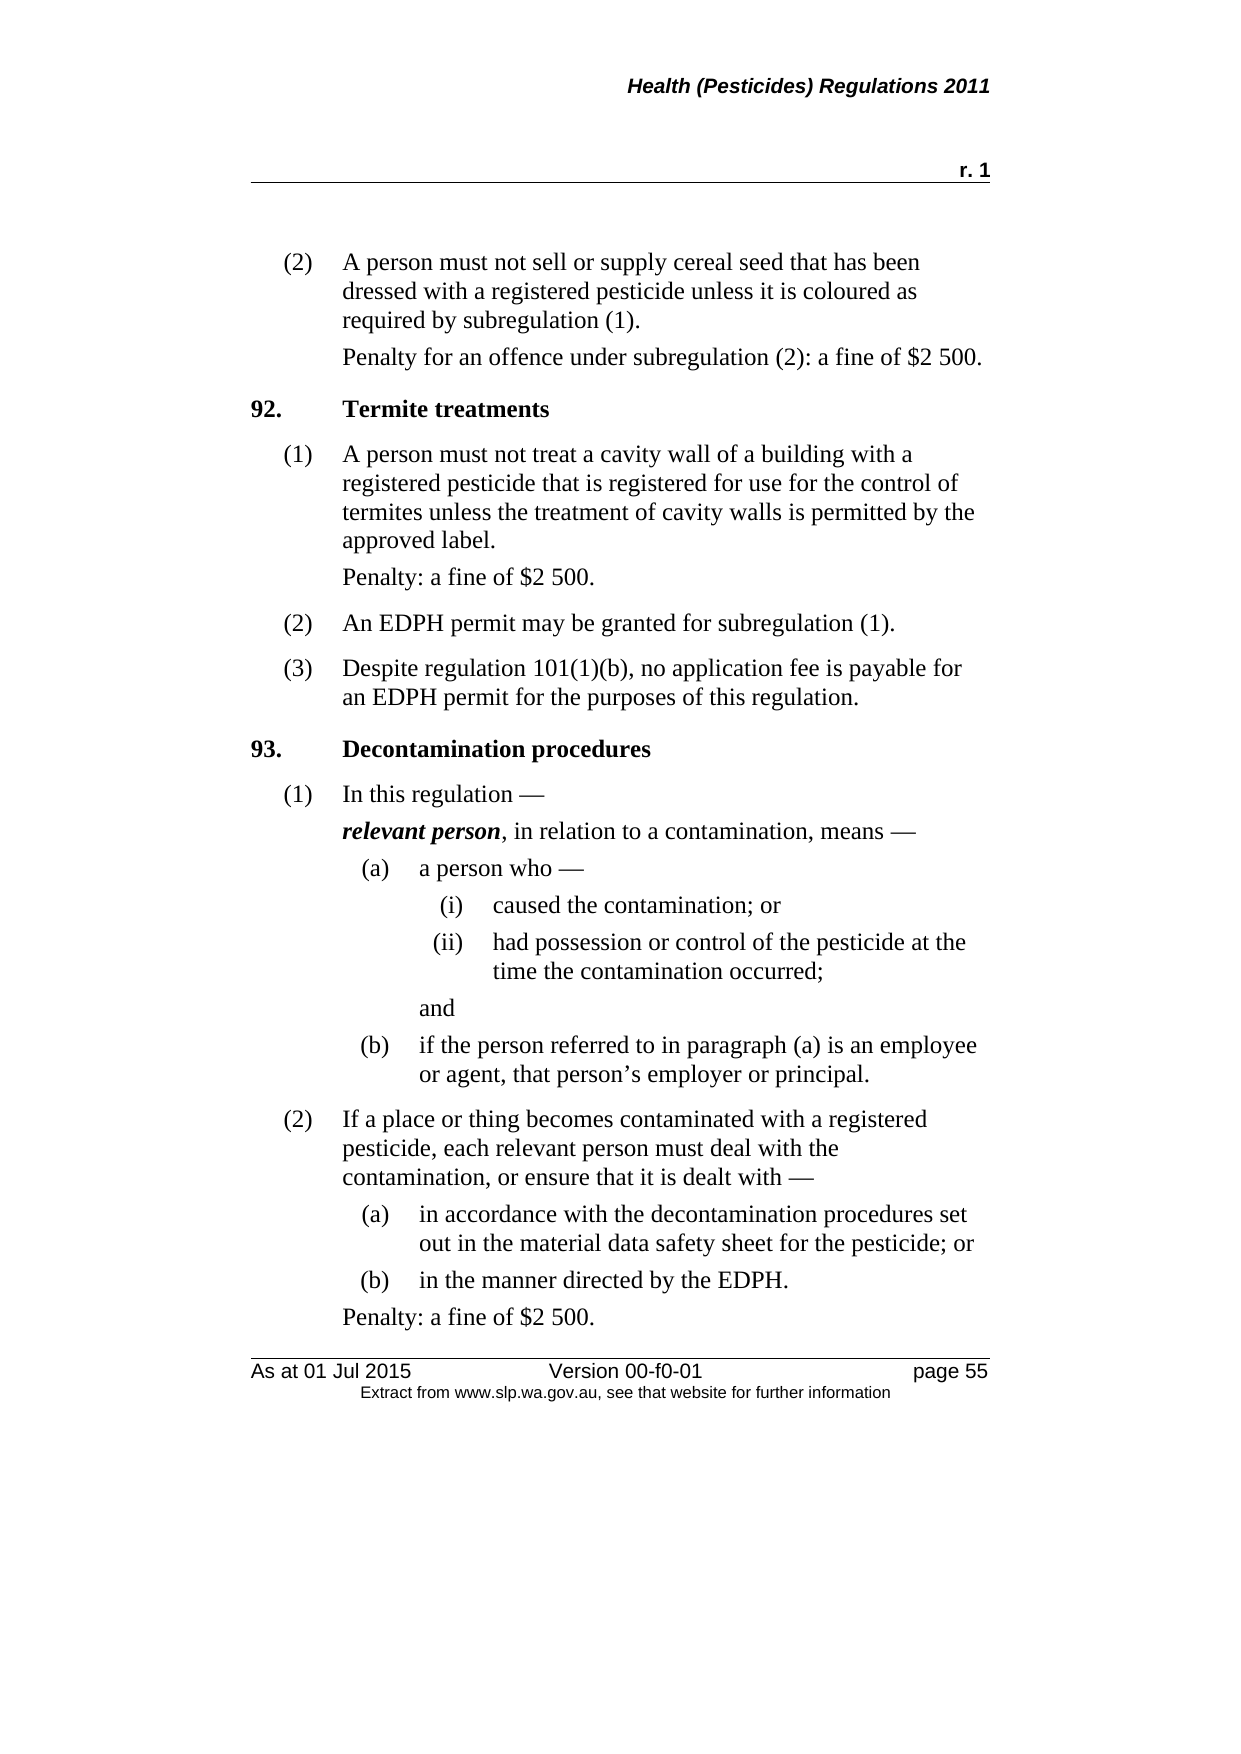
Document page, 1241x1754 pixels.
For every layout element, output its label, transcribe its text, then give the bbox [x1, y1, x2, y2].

text (1) In this regulation — [251, 779, 990, 808]
text (2) An EDPH permit may be granted for subregulation (1). [251, 608, 990, 637]
text relevant person, in relation to a contamination, means — [251, 816, 990, 845]
text (1) A person must not treat a cavity wall of a building with a registered pesticide that is registered for use for the control of termites unless the treatment of cavity walls is permitted by the approved label. [251, 439, 990, 554]
text (a) in accordance with the decontamination procedures set out in the material data safety sheet for the pesticide; or [251, 1199, 990, 1257]
text (2) A person must not sell or supply cereal seed that has been dressed with a registered pesticide unless it is coloured as required by subregulation (1). [251, 247, 990, 334]
text (2) If a place or thing becomes contaminated with a registered pesticide, each relevant person must deal with the contamination, or ensure that it is dealt with — [251, 1104, 990, 1191]
text (i) caused the contamination; or [251, 890, 990, 919]
text and [251, 993, 990, 1022]
text (3) Despite regulation 101(1)(b), no application fee is payable for an EDPH permit for the purposes of this regulation. [251, 653, 990, 711]
text (ii) had possession or control of the pesticide at the time the contamination occurred; [251, 927, 990, 985]
subtitle 93. Decontamination procedures [251, 734, 990, 762]
text Penalty: a fine of $2 500. [251, 562, 990, 591]
text (b) in the manner directed by the EDPH. [251, 1265, 990, 1294]
text Penalty: a fine of $2 500. [251, 1302, 990, 1331]
text (a) a person who — [251, 853, 990, 882]
text Penalty for an offence under subregulation (2): a fine of $2 500. [251, 342, 990, 371]
subtitle 92. Termite treatments [251, 394, 990, 422]
text (b) if the person referred to in paragraph (a) is an employee or agent, that person’s employer or principal. [251, 1030, 990, 1088]
